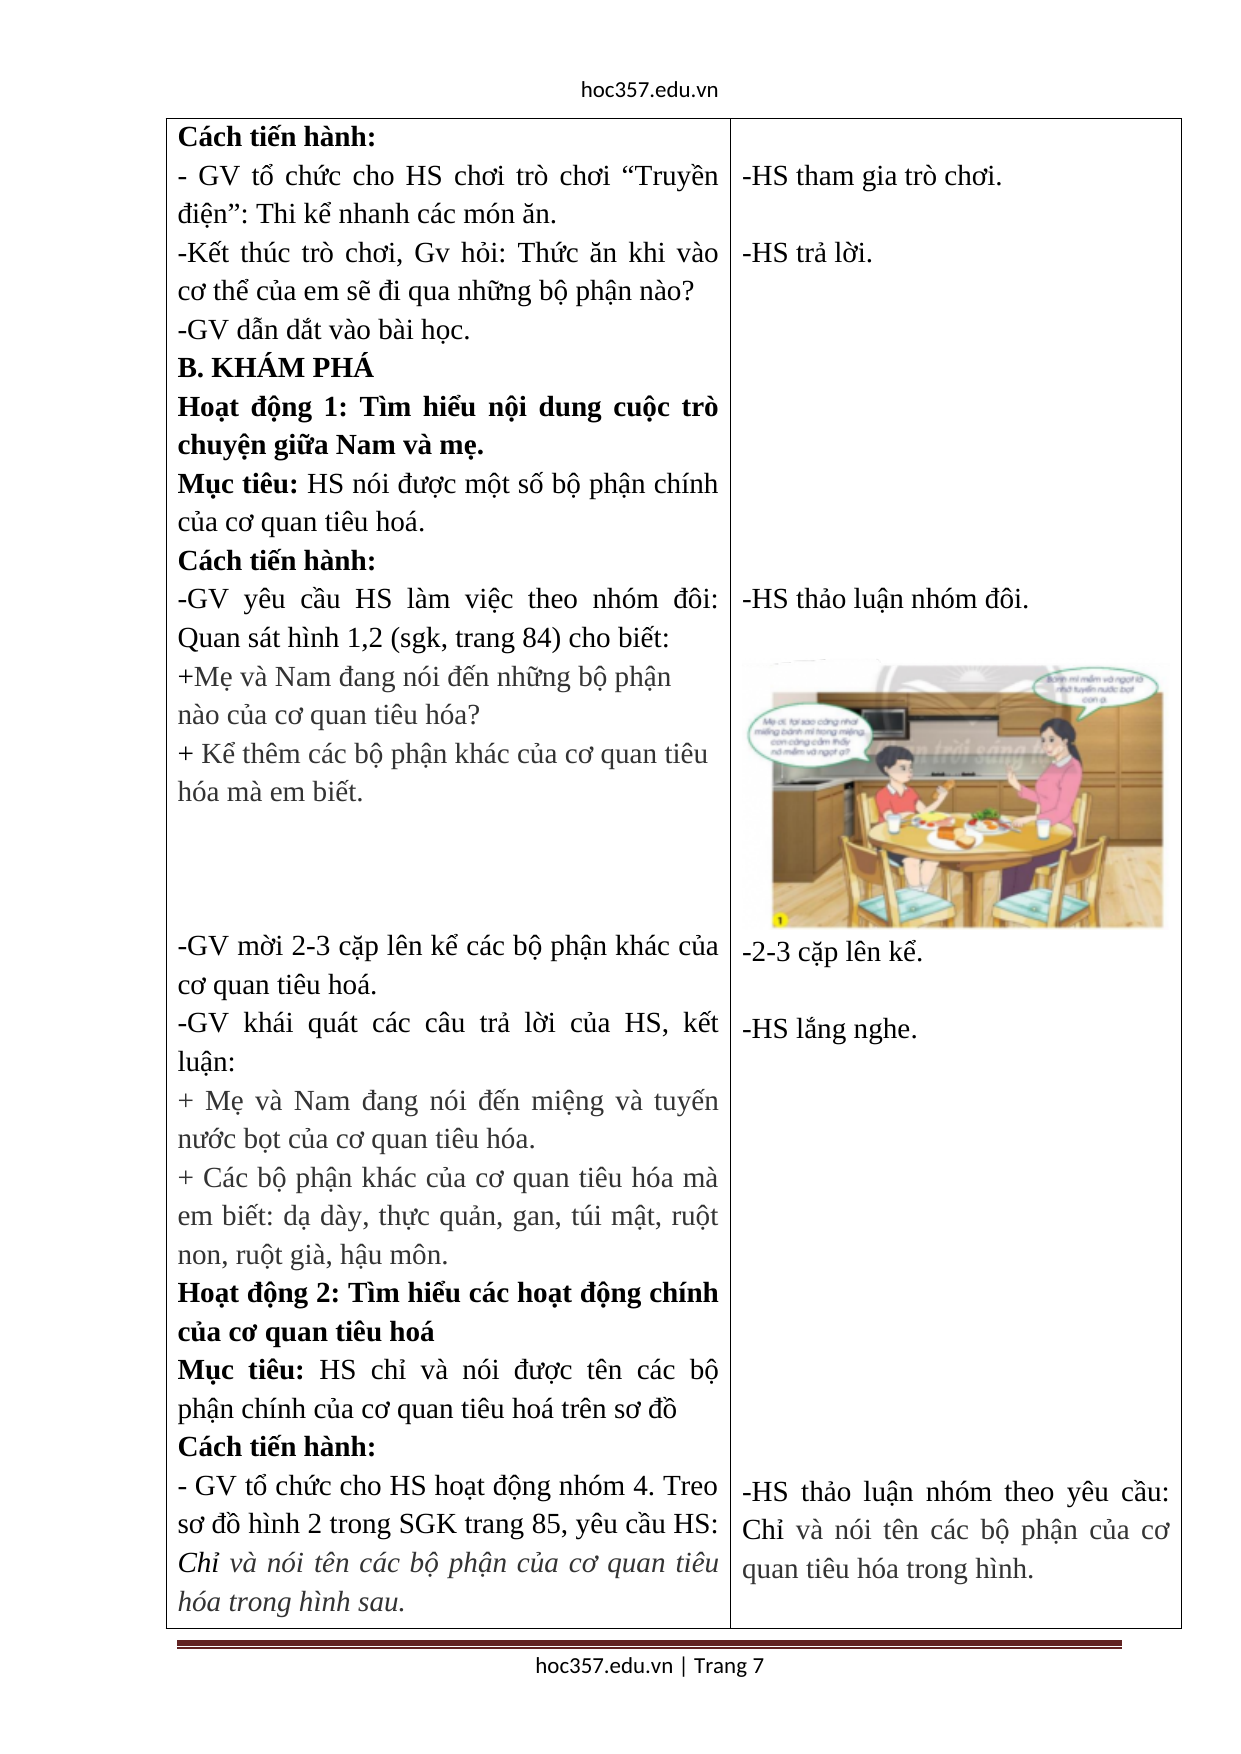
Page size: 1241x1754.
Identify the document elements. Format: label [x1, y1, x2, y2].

table_cell [167, 119, 730, 1628]
table_cell [731, 119, 1181, 1628]
picture [741, 658, 1170, 930]
